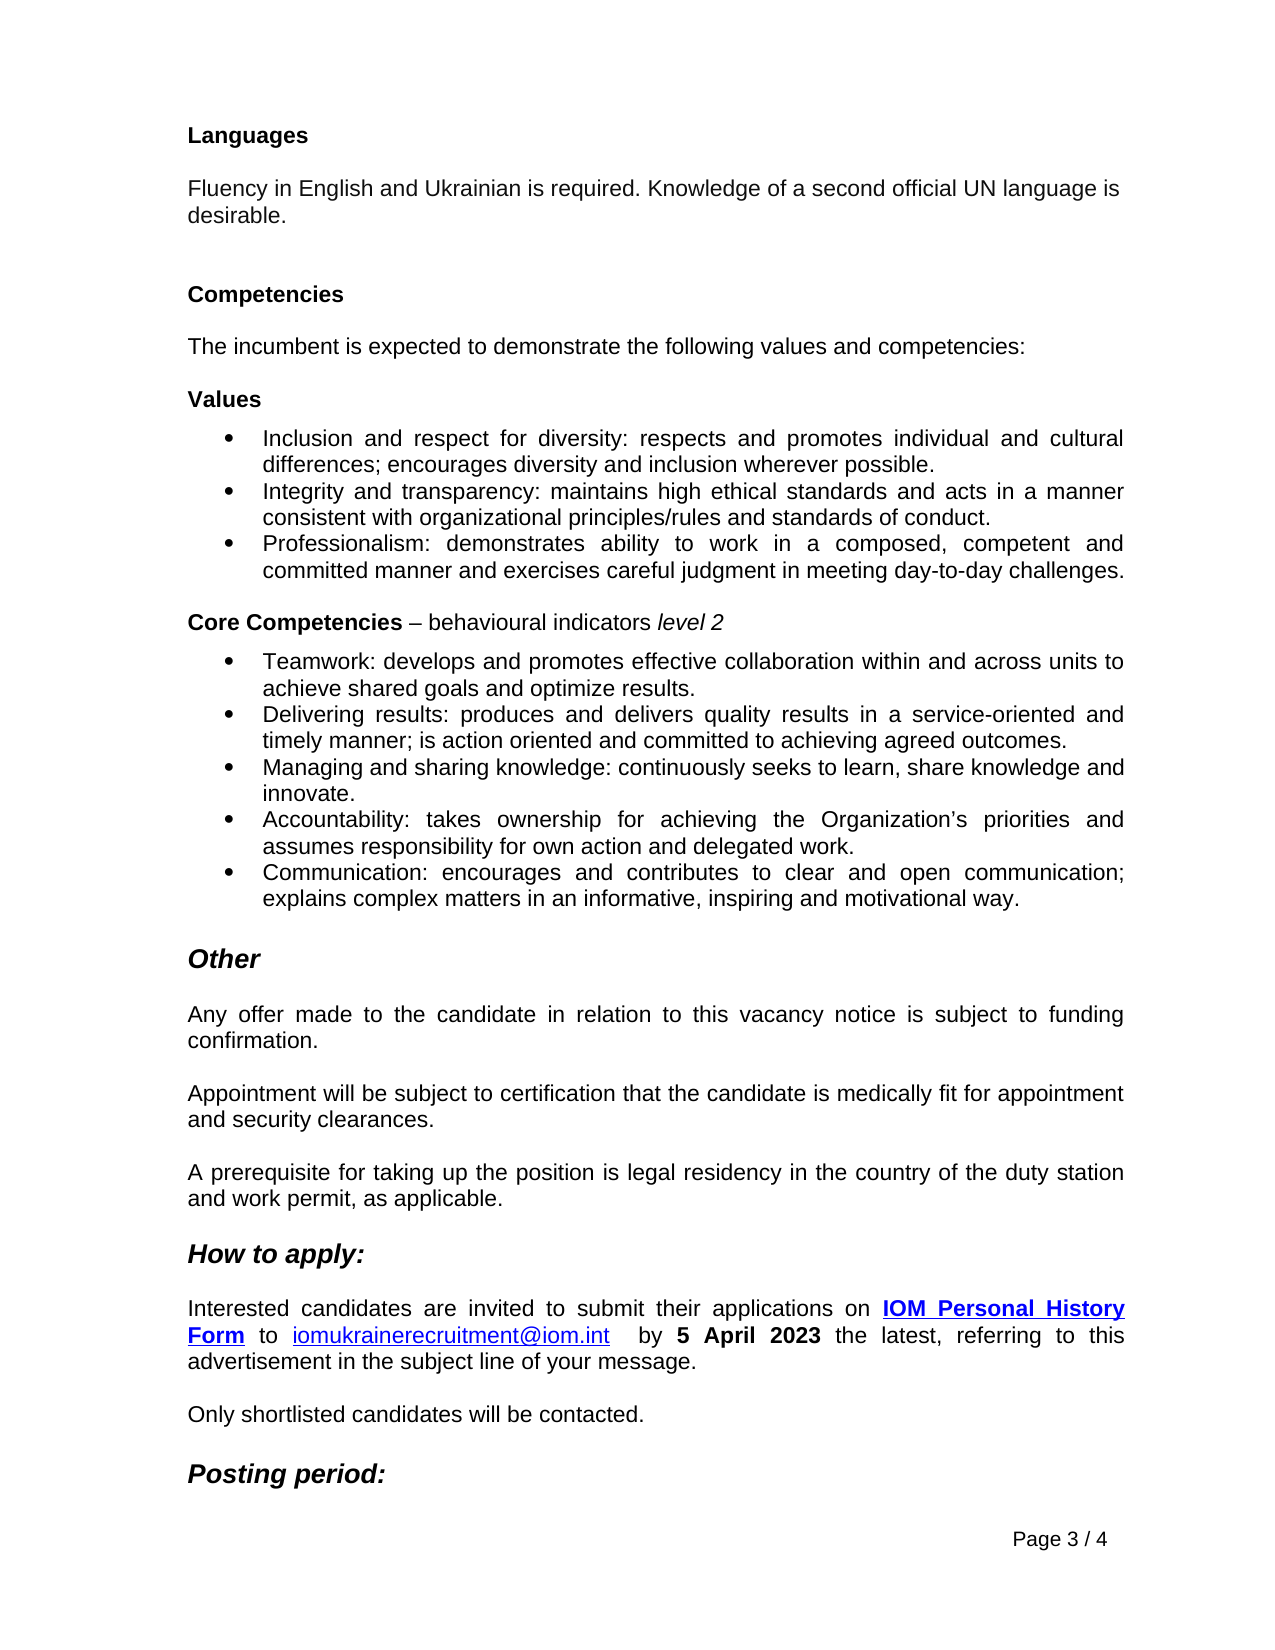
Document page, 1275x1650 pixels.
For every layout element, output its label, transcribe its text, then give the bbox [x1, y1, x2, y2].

text Posting period: [187, 1458, 1125, 1490]
list Professionalism: demonstrates ability to work in a composed, competent and committed manner and exercises careful judgment in meeting day-to-day challenges. [225, 530, 1125, 583]
list Integrity and transparency: maintains high ethical standards and acts in a manner consistent with organizational principles/rules and standards of conduct. [225, 478, 1125, 530]
text Core Competencies – behavioural indicators level 2 [187, 609, 1125, 636]
text Interested candidates are invited to submit their applications on IOM Personal History Form to iomukrainerecruitment@iom.int by 5 April 2023 the latest, referring to this advertisement in the subject line of your message. [187, 1295, 1125, 1374]
list Teamwork: develops and promotes effective collaboration within and across units to achieve shared goals and optimize results. [225, 648, 1125, 701]
list Accountability: takes ownership for achieving the Organization’s priorities and assumes responsibility for own action and delegated work. [225, 806, 1125, 859]
text Only shortlisted candidates will be contacted. [187, 1401, 1125, 1427]
text Appointment will be subject to certification that the candidate is medically fit for appointment and security clearances. [187, 1080, 1125, 1132]
text Any offer made to the candidate in relation to this vacancy notice is subject to funding confirmation. [187, 1001, 1125, 1053]
list Communication: encourages and contributes to clear and open communication; explains complex matters in an informative, inspiring and motivational way. [225, 859, 1125, 912]
list Managing and sharing knowledge: continuously seeks to learn, share knowledge and innovate. [225, 754, 1125, 806]
text A prerequisite for taking up the position is legal residency in the country of the duty station and work permit, as applicable. [187, 1159, 1125, 1211]
list Inclusion and respect for diversity: respects and promotes individual and cultural differences; encourages diversity and inclusion wherever possible. [225, 425, 1125, 478]
text Other [187, 943, 1125, 974]
text Fluency in English and Ukrainian is required. Knowledge of a second official UN language is desirable. [187, 175, 1125, 228]
list Delivering results: produces and delivers quality results in a service-oriented and timely manner; is action oriented and committed to achieving agreed outcomes. [225, 701, 1125, 754]
text How to apply: [187, 1238, 1125, 1269]
text Competencies [187, 281, 1125, 307]
text The incumbent is expected to demonstrate the following values and competencies: [187, 333, 1125, 360]
text Values [187, 386, 1125, 412]
text Languages [187, 122, 1125, 149]
